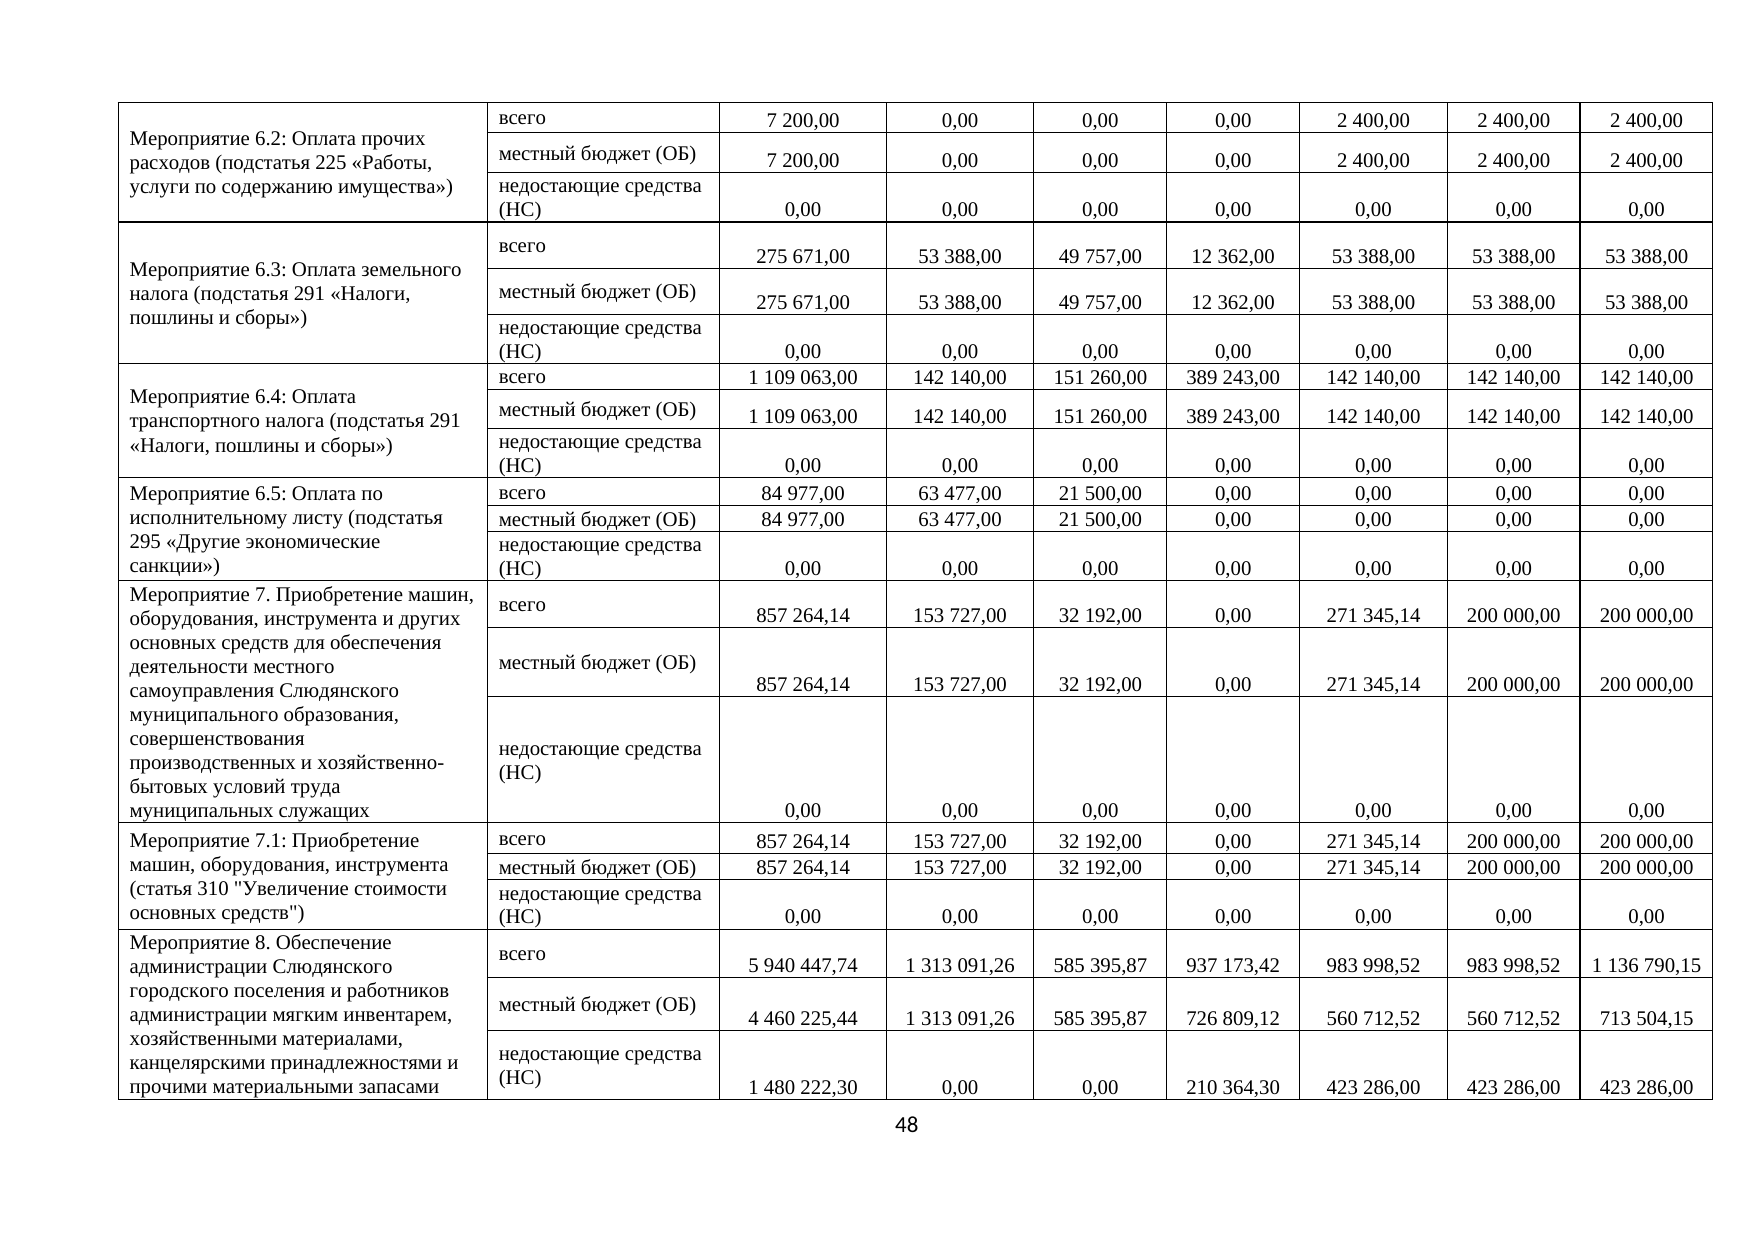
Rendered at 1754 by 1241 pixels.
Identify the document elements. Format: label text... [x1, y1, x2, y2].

table_cell 0,00 [1167, 103, 1299, 132]
table_cell всего [488, 930, 719, 977]
table_cell 63 477,00 [887, 478, 1033, 505]
table_cell 0,00 [1300, 478, 1447, 505]
table_cell 49 757,00 [1034, 223, 1166, 268]
table_cell 0,00 [1167, 581, 1299, 627]
table_cell 0,00 [1167, 532, 1299, 580]
table_cell 0,00 [887, 697, 1033, 822]
table_cell 271 345,14 [1300, 854, 1447, 879]
table_cell 983 998,52 [1448, 930, 1579, 977]
table_cell 153 727,00 [887, 854, 1033, 879]
table_cell 0,00 [1581, 697, 1712, 822]
table_cell 0,00 [1300, 506, 1447, 531]
table_cell 857 264,14 [720, 628, 886, 696]
table_cell 151 260,00 [1034, 364, 1166, 389]
table_cell 983 998,52 [1300, 930, 1447, 977]
table_cell 0,00 [1167, 880, 1299, 928]
table_cell 0,00 [887, 880, 1033, 928]
table_cell 0,00 [1034, 133, 1166, 172]
table_cell 271 345,14 [1300, 823, 1447, 853]
table_cell 0,00 [1300, 315, 1447, 363]
table_cell 53 388,00 [1581, 269, 1712, 314]
table_cell местный бюджет (ОБ) [488, 628, 719, 696]
table_cell 0,00 [1581, 478, 1712, 505]
table_cell 389 243,00 [1167, 390, 1299, 428]
table_cell 4 460 225,44 [720, 978, 886, 1030]
table_cell 0,00 [1167, 429, 1299, 477]
table_cell 0,00 [887, 429, 1033, 477]
table_cell 2 400,00 [1300, 133, 1447, 172]
table_cell всего [488, 223, 719, 268]
table_cell 0,00 [1034, 103, 1166, 132]
table_cell 0,00 [720, 532, 886, 580]
table_cell 857 264,14 [720, 581, 886, 627]
table_cell 0,00 [1448, 173, 1579, 221]
table_cell 0,00 [1448, 315, 1579, 363]
table_cell местный бюджет (ОБ) [488, 133, 719, 172]
table_cell 142 140,00 [1448, 390, 1579, 428]
table_cell 0,00 [720, 880, 886, 928]
table_cell 0,00 [1448, 697, 1579, 822]
table_cell 53 388,00 [1300, 223, 1447, 268]
table_cell 200 000,00 [1448, 581, 1579, 627]
table_cell 63 477,00 [887, 506, 1033, 531]
table_cell 0,00 [1034, 315, 1166, 363]
table_cell местный бюджет (ОБ) [488, 390, 719, 428]
table_cell 12 362,00 [1167, 269, 1299, 314]
table_cell Мероприятие 6.4: Оплата транспортного налога (подстатья 291 «Налоги, пошлины и сборы») [119, 364, 487, 477]
table_cell 32 192,00 [1034, 581, 1166, 627]
table_cell 5 940 447,74 [720, 930, 886, 977]
table_cell 49 757,00 [1034, 269, 1166, 314]
table_cell Мероприятие 6.3: Оплата земельного налога (подстатья 291 «Налоги, пошлины и сборы») [119, 223, 487, 363]
table_cell 560 712,52 [1300, 978, 1447, 1030]
table_cell 0,00 [1034, 532, 1166, 580]
table_cell 53 388,00 [887, 223, 1033, 268]
table_cell 53 388,00 [1448, 223, 1579, 268]
table_cell 0,00 [1448, 506, 1579, 531]
table_cell 0,00 [1167, 173, 1299, 221]
table_cell всего [488, 103, 719, 132]
table_cell 585 395,87 [1034, 930, 1166, 977]
table_cell 1 109 063,00 [720, 364, 886, 389]
table_cell 0,00 [1167, 133, 1299, 172]
table_cell 271 345,14 [1300, 628, 1447, 696]
table_cell недостающие средства (НС) [488, 173, 719, 221]
table_cell 153 727,00 [887, 581, 1033, 627]
table_cell Мероприятие 7. Приобретение машин, оборудования, инструмента и других основных средств для обеспечения деятельности местного самоуправления Слюдянского муниципального образования, совершенствования производственных и хозяйственно-бытовых условий труда муниципальных служащих [119, 581, 487, 822]
table_cell 153 727,00 [887, 823, 1033, 853]
table_cell 585 395,87 [1034, 978, 1166, 1030]
table_cell 0,00 [1300, 173, 1447, 221]
table_cell 2 400,00 [1581, 103, 1712, 132]
table_cell 0,00 [887, 315, 1033, 363]
table_cell 0,00 [1581, 315, 1712, 363]
table_cell 0,00 [720, 429, 886, 477]
table_cell 142 140,00 [1300, 390, 1447, 428]
table_cell 210 364,30 [1167, 1031, 1299, 1099]
table_cell 53 388,00 [1581, 223, 1712, 268]
table_cell всего [488, 823, 719, 853]
table_cell 200 000,00 [1448, 823, 1579, 853]
table_cell 53 388,00 [1300, 269, 1447, 314]
table_cell 0,00 [1448, 880, 1579, 928]
table_cell 84 977,00 [720, 506, 886, 531]
table_cell 423 286,00 [1581, 1031, 1712, 1099]
table_cell 7 200,00 [720, 133, 886, 172]
table_cell 0,00 [1581, 880, 1712, 928]
table_cell 0,00 [720, 315, 886, 363]
table_cell 0,00 [1581, 429, 1712, 477]
table_cell недостающие средства (НС) [488, 1031, 719, 1099]
table_cell 0,00 [1034, 429, 1166, 477]
table_cell 0,00 [1581, 173, 1712, 221]
table_cell 142 140,00 [1581, 390, 1712, 428]
table_cell 200 000,00 [1581, 628, 1712, 696]
table_cell 200 000,00 [1581, 854, 1712, 879]
table_cell 1 109 063,00 [720, 390, 886, 428]
table_cell 0,00 [1300, 532, 1447, 580]
table_cell 0,00 [1581, 532, 1712, 580]
table_cell 0,00 [1167, 506, 1299, 531]
table_cell 0,00 [1300, 880, 1447, 928]
table_cell местный бюджет (ОБ) [488, 854, 719, 879]
table_cell Мероприятие 6.5: Оплата по исполнительному листу (подстатья 295 «Другие экономические санкции») [119, 478, 487, 580]
table_cell всего [488, 478, 719, 505]
table_cell 0,00 [1167, 697, 1299, 822]
table_cell 0,00 [720, 697, 886, 822]
table_cell 7 200,00 [720, 103, 886, 132]
table_cell 21 500,00 [1034, 478, 1166, 505]
table_cell 0,00 [887, 1031, 1033, 1099]
table_cell 0,00 [1167, 478, 1299, 505]
table_cell 726 809,12 [1167, 978, 1299, 1030]
table_cell местный бюджет (ОБ) [488, 506, 719, 531]
table_cell 0,00 [887, 103, 1033, 132]
table_cell 713 504,15 [1581, 978, 1712, 1030]
table_cell 0,00 [1167, 823, 1299, 853]
table_cell 0,00 [1300, 429, 1447, 477]
table_cell недостающие средства (НС) [488, 880, 719, 928]
table_cell недостающие средства (НС) [488, 532, 719, 580]
table_cell 142 140,00 [887, 364, 1033, 389]
table_cell 142 140,00 [1300, 364, 1447, 389]
table_cell 271 345,14 [1300, 581, 1447, 627]
table_cell 0,00 [1167, 854, 1299, 879]
table_cell 560 712,52 [1448, 978, 1579, 1030]
table_cell 0,00 [887, 133, 1033, 172]
table_cell 53 388,00 [1448, 269, 1579, 314]
table_cell 142 140,00 [887, 390, 1033, 428]
table_cell 1 136 790,15 [1581, 930, 1712, 977]
table_cell 423 286,00 [1448, 1031, 1579, 1099]
table_cell 21 500,00 [1034, 506, 1166, 531]
table_cell 857 264,14 [720, 823, 886, 853]
table_cell местный бюджет (ОБ) [488, 978, 719, 1030]
table_cell 0,00 [887, 532, 1033, 580]
table_cell 0,00 [720, 173, 886, 221]
table_cell недостающие средства (НС) [488, 429, 719, 477]
table_cell 84 977,00 [720, 478, 886, 505]
table_cell 275 671,00 [720, 223, 886, 268]
table_cell 200 000,00 [1581, 581, 1712, 627]
table_cell Мероприятие 7.1: Приобретение машин, оборудования, инструмента (статья 310 "Увеличение стоимости основных средств") [119, 823, 487, 928]
table_cell 423 286,00 [1300, 1031, 1447, 1099]
table_cell 0,00 [887, 173, 1033, 221]
table_cell 32 192,00 [1034, 823, 1166, 853]
table_cell 0,00 [1448, 429, 1579, 477]
table_cell 2 400,00 [1448, 103, 1579, 132]
table_cell 0,00 [1034, 1031, 1166, 1099]
table_cell 200 000,00 [1448, 628, 1579, 696]
table_cell 0,00 [1034, 697, 1166, 822]
table_cell 200 000,00 [1581, 823, 1712, 853]
table_cell 1 313 091,26 [887, 978, 1033, 1030]
table_cell 275 671,00 [720, 269, 886, 314]
table_cell 151 260,00 [1034, 390, 1166, 428]
table_cell 53 388,00 [887, 269, 1033, 314]
table_cell 2 400,00 [1448, 133, 1579, 172]
table_cell 2 400,00 [1300, 103, 1447, 132]
table_cell 937 173,42 [1167, 930, 1299, 977]
table_cell 32 192,00 [1034, 854, 1166, 879]
table_cell 142 140,00 [1448, 364, 1579, 389]
table_cell 2 400,00 [1581, 133, 1712, 172]
table_cell 0,00 [1034, 880, 1166, 928]
table_cell 153 727,00 [887, 628, 1033, 696]
table_cell всего [488, 364, 719, 389]
table_cell 0,00 [1300, 697, 1447, 822]
table_cell 1 480 222,30 [720, 1031, 886, 1099]
table_cell 0,00 [1034, 173, 1166, 221]
table_cell Мероприятие 6.2: Оплата прочих расходов (подстатья 225 «Работы, услуги по содержанию имущества») [119, 103, 487, 221]
table_cell 12 362,00 [1167, 223, 1299, 268]
table_cell недостающие средства (НС) [488, 315, 719, 363]
table_cell 0,00 [1167, 315, 1299, 363]
table_cell местный бюджет (ОБ) [488, 269, 719, 314]
table_cell 389 243,00 [1167, 364, 1299, 389]
table_cell 0,00 [1167, 628, 1299, 696]
table_cell 0,00 [1448, 532, 1579, 580]
table_cell 32 192,00 [1034, 628, 1166, 696]
table_cell 0,00 [1581, 506, 1712, 531]
table_cell Мероприятие 8. Обеспечение администрации Слюдянского городского поселения и работников администрации мягким инвентарем, хозяйственными материалами, канцелярскими принадлежностями и прочими материальными запасами [119, 930, 487, 1099]
table_cell 142 140,00 [1581, 364, 1712, 389]
table_cell 200 000,00 [1448, 854, 1579, 879]
table_cell недостающие средства (НС) [488, 697, 719, 822]
table_cell 1 313 091,26 [887, 930, 1033, 977]
table_cell 0,00 [1448, 478, 1579, 505]
table_cell 857 264,14 [720, 854, 886, 879]
table_cell всего [488, 581, 719, 627]
